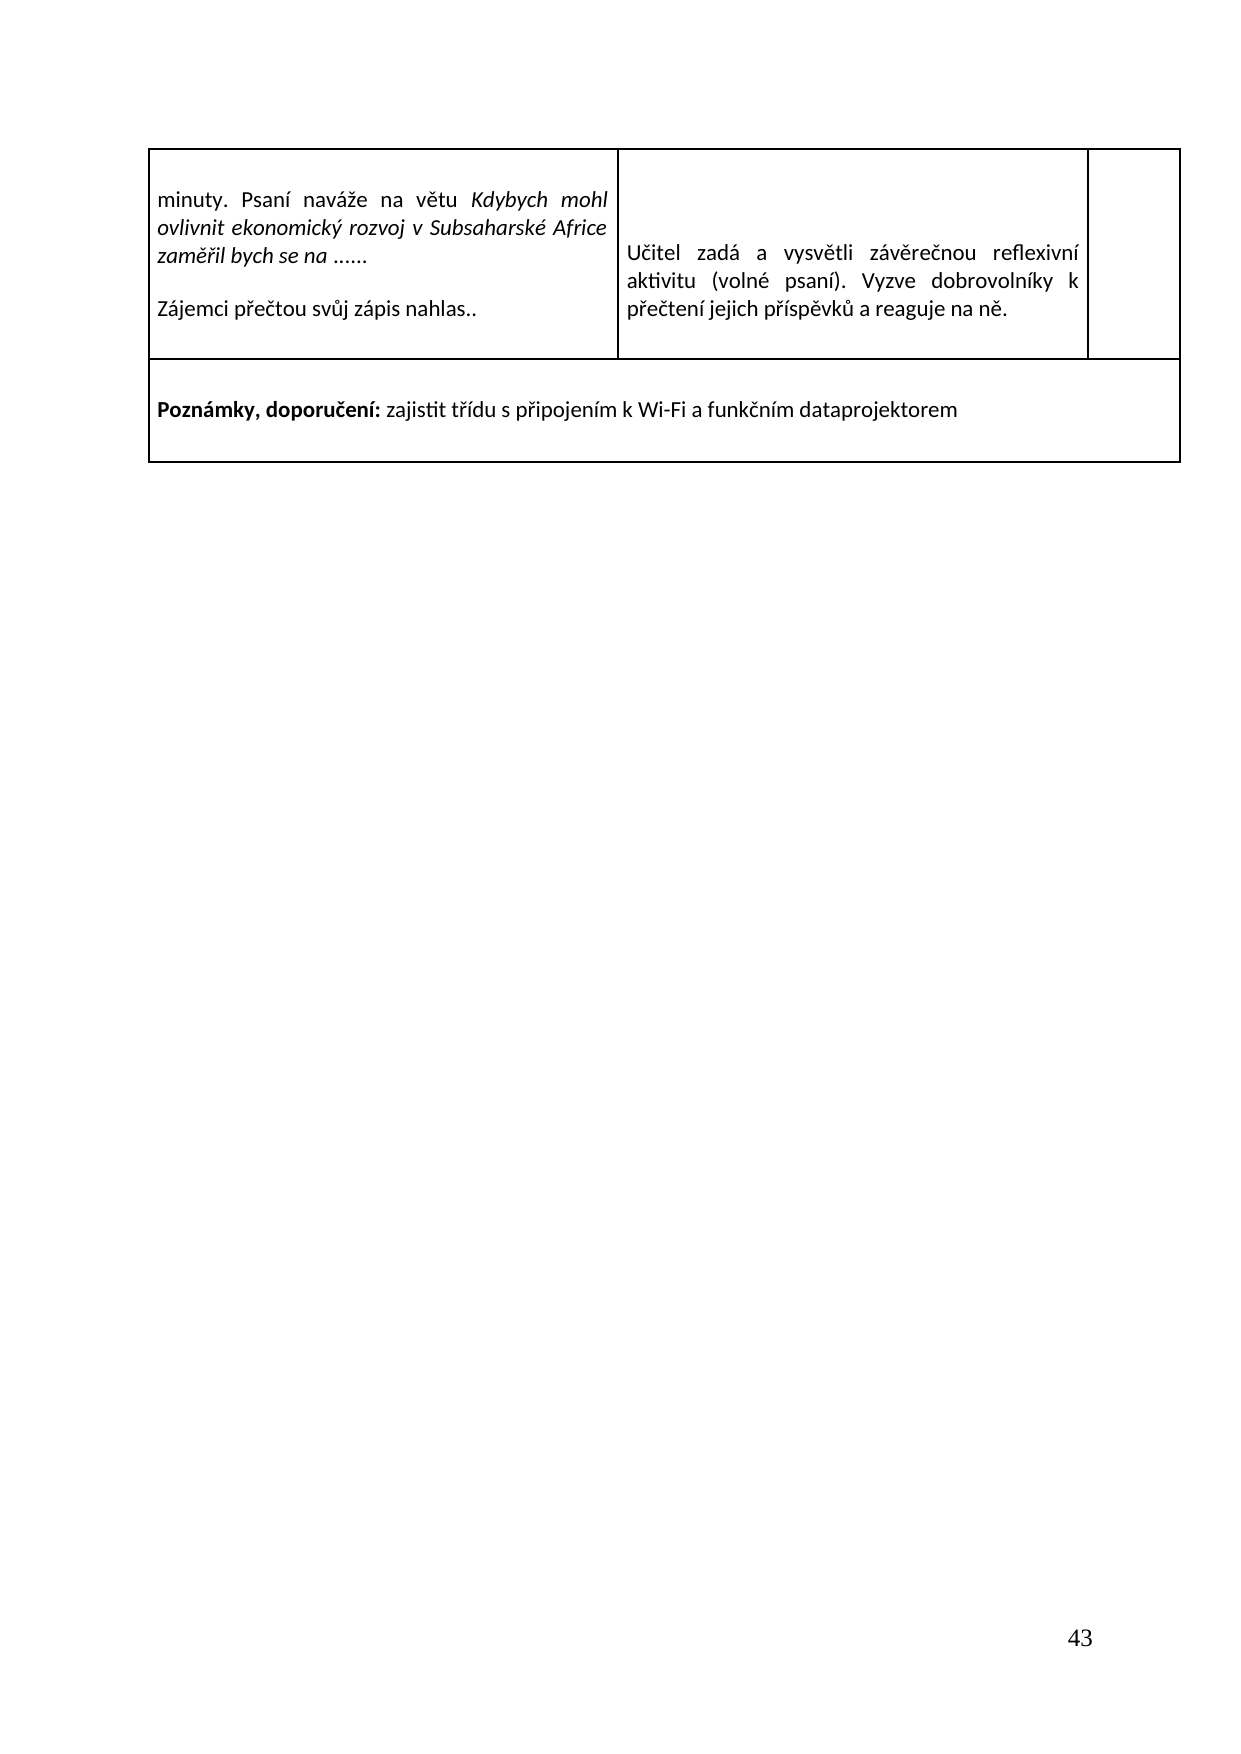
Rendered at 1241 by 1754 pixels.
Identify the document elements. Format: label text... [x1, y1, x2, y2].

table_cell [619, 150, 1087, 358]
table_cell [150, 150, 617, 358]
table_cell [1089, 150, 1179, 358]
table_cell Poznámky, doporučení: zajistit třídu s připojením k Wi-Fi a funkčním dataprojektorem [150, 360, 1179, 461]
